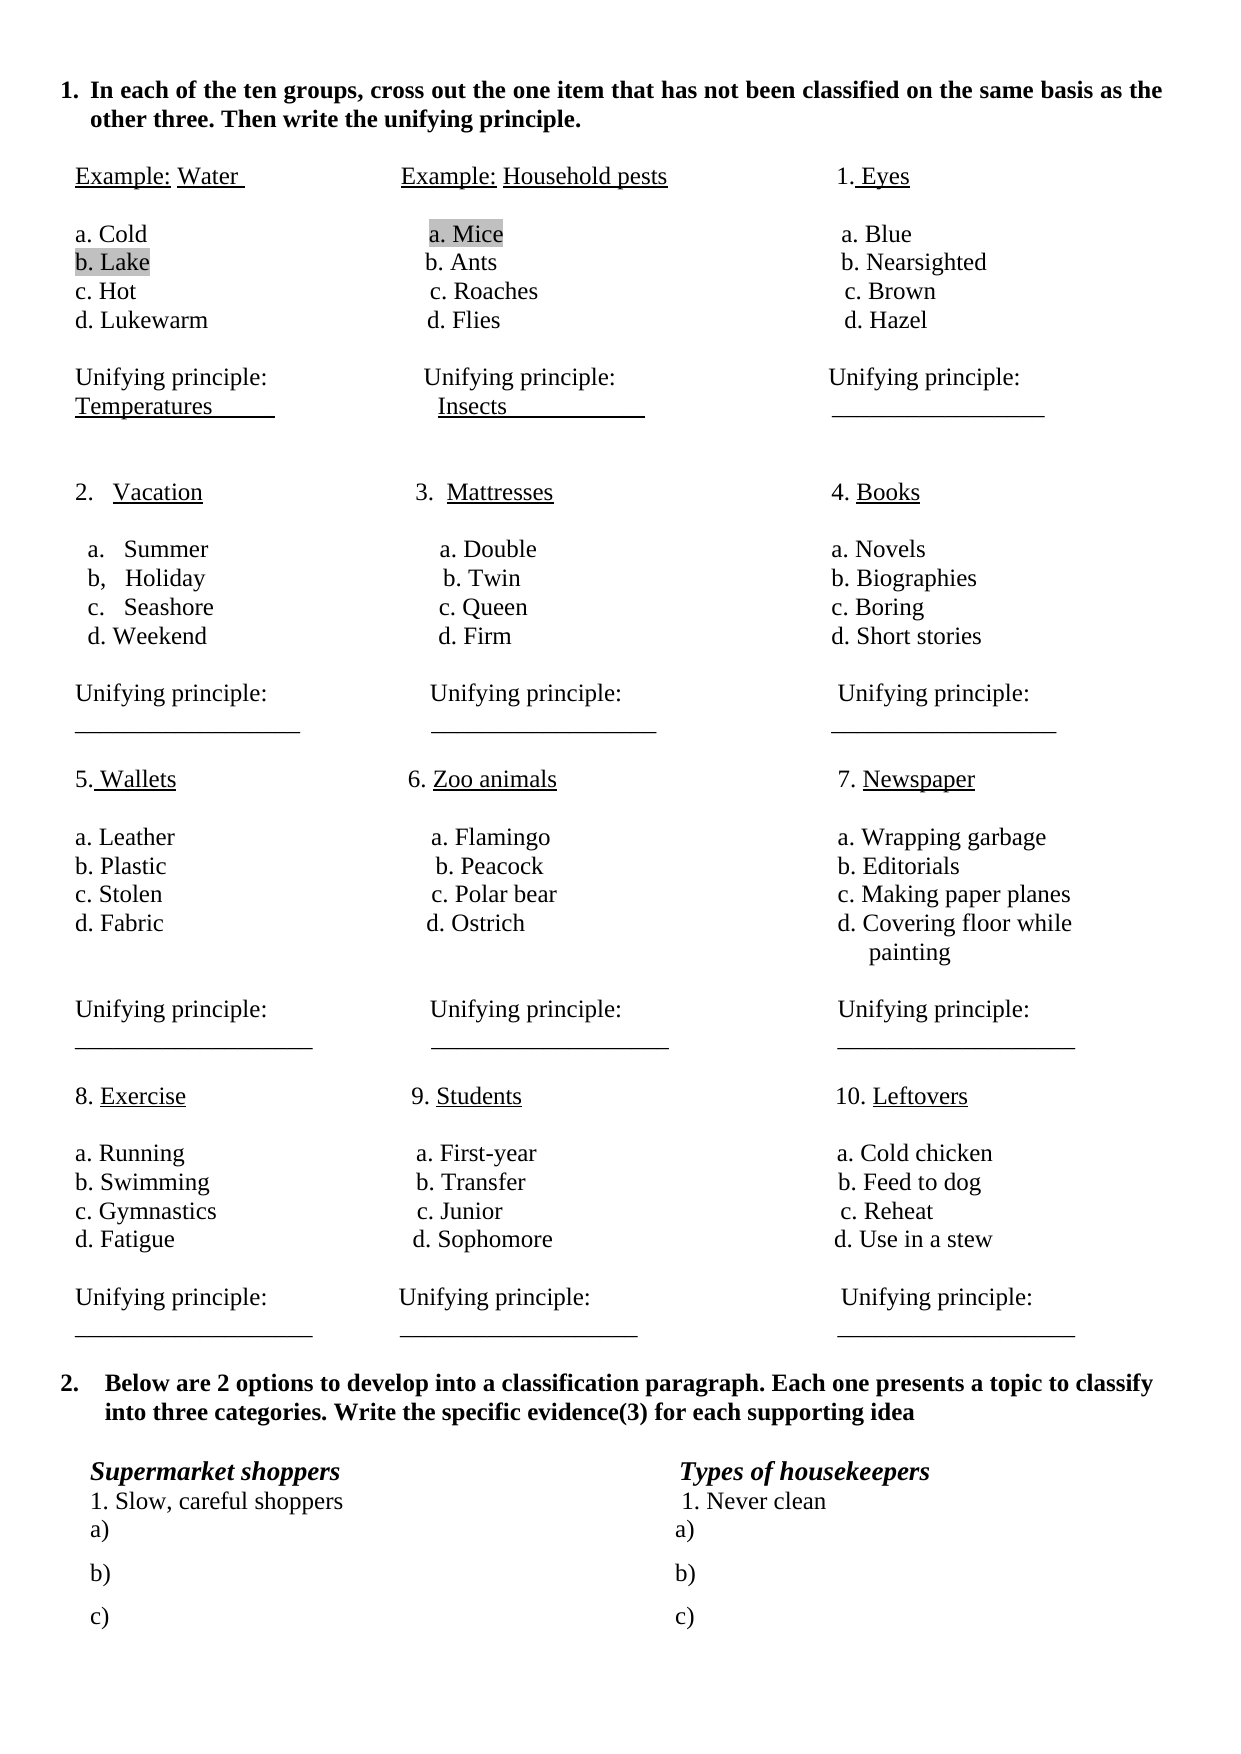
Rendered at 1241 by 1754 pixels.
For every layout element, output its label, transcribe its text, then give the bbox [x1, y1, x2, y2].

text b. Lake b. Ants b. Nearsighted [75, 247, 1165, 276]
text 2. Vacation 3. Mattresses 4. Books [75, 477, 1165, 506]
text painting [75, 937, 1165, 966]
text ___________________ ___________________ ___________________ [75, 1023, 1165, 1052]
text 1. Slow, careful shoppers 1. Never clean [90, 1486, 1165, 1514]
list Below are 2 options to develop into a classification paragraph. Each one presents a topic to classify into three categories. Write the specific evidence(3) for each supporting idea [60, 1368, 1165, 1426]
text c. Seashore c. Queen c. Boring [75, 592, 1165, 621]
text c. Hot c. Roaches c. Brown [75, 276, 1165, 305]
text Supermarket shoppers Types of housekeepers [90, 1454, 1165, 1486]
text d. Fabric d. Ostrich d. Covering floor while [75, 908, 1165, 937]
list In each of the ten groups, cross out the one item that has not been classified on the same basis as the other three. Then write the unifying principle. [60, 75, 1165, 132]
text c. Stolen c. Polar bear c. Making paper planes [75, 879, 1165, 908]
text a. Cold a. Mice a. Blue [503, 219, 1165, 247]
text a. Leather a. Flamingo a. Wrapping garbage [75, 822, 1165, 851]
text b, Holiday b. Twin b. Biographies [75, 563, 1165, 592]
text a. Running a. First-year a. Cold chicken [75, 1138, 1165, 1167]
text Example: Water Example: Household pests 1. Eyes [75, 161, 1165, 190]
text a. Summer a. Double a. Novels [75, 534, 1165, 563]
text 8. Exercise 9. Students 10. Leftovers [75, 1081, 1165, 1109]
text b. Swimming b. Transfer b. Feed to dog [75, 1167, 1165, 1196]
text Unifying principle: Unifying principle: Unifying principle: [75, 994, 1165, 1023]
text b. Plastic b. Peacock b. Editorials [75, 851, 1165, 879]
text c. Gymnastics c. Junior c. Reheat [75, 1196, 1165, 1224]
text Unifying principle: Unifying principle: Unifying principle: [75, 678, 1165, 707]
text a) a) [90, 1514, 1165, 1543]
text d. Weekend d. Firm d. Short stories [75, 621, 1213, 649]
text d. Fatigue d. Sophomore d. Use in a stew [75, 1224, 1165, 1253]
text ___________________ ___________________ ___________________ [75, 1311, 1165, 1339]
text b) b) [90, 1558, 1165, 1586]
text 5. Wallets 6. Zoo animals 7. Newspaper [75, 764, 1165, 793]
text Temperatures _ Insects __ _________________ [75, 391, 1165, 420]
text d. Lukewarm d. Flies d. Hazel [75, 305, 1165, 334]
text c) c) [90, 1601, 1165, 1629]
text a. Cold a. Mice a. Blue [75, 219, 429, 247]
text Unifying principle: Unifying principle: Unifying principle: [75, 1282, 1165, 1311]
text Unifying principle: Unifying principle: Unifying principle: [75, 362, 1165, 391]
text __________________ __________________ __________________ [75, 707, 1165, 736]
